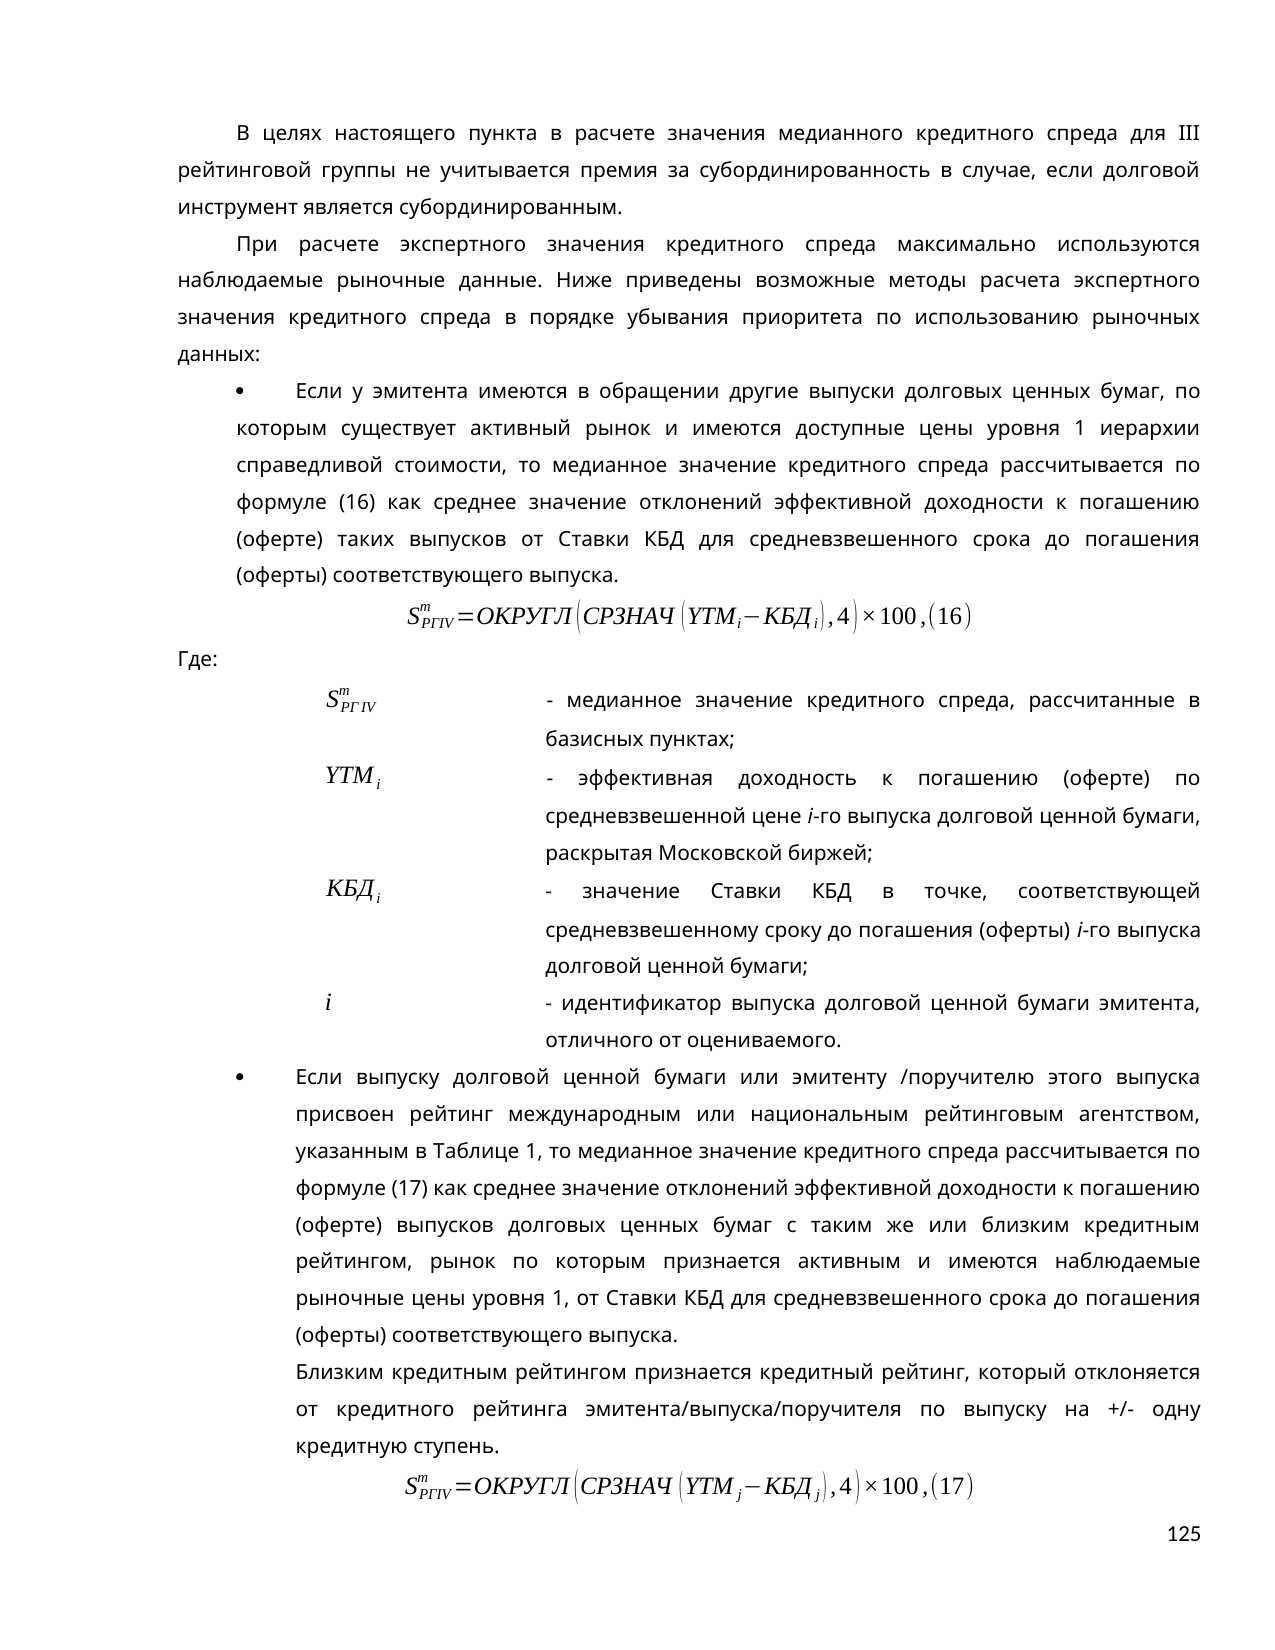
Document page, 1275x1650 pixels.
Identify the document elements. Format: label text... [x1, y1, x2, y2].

text - идентификатор выпуска долговой ценной бумаги эмитента, отличного от оцениваемого. [325, 988, 1201, 1054]
text В целях настоящего пункта в расчете значения медианного кредитного спреда для III рейтинговой группы не учитывается премия за субординированность в случае, если долговой инструмент является субординированным. [177, 118, 1201, 220]
list Если выпуску долговой ценной бумаги или эмитенту /поручителю этого выпуска присвоен рейтинг международным или национальным рейтинговым агентством, указанным в Таблице 1, то медианное значение кредитного спреда рассчитывается по формуле (17) как среднее значение отклонений эффективной доходности к погашению (оферте) выпусков долговых ценных бумаг с таким же или близким кредитным рейтингом, рынок по которым признается активным и имеются наблюдаемые рыночные цены уровня 1, от Ставки КБД для средневзвешенного срока до погашения (оферты) соответствующего выпуска. [236, 1062, 1201, 1349]
text - эффективная доходность к погашению (оферте) по средневзвешенной цене i-го выпуска долговой ценной бумаги, раскрытая Московской биржей; [325, 761, 1201, 867]
text - значение Ставки КБД в точке, соответствующей средневзвешенному сроку до погашения (оферты) i-го выпуска долговой ценной бумаги; [325, 875, 1201, 980]
list Если у эмитента имеются в обращении другие выпуски долговых ценных бумаг, по которым существует активный рынок и имеются доступные цены уровня 1 иерархии справедливой стоимости, то медианное значение кредитного спреда рассчитывается по формуле (16) как среднее значение отклонений эффективной доходности к погашению (оферте) таких выпусков от Ставки КБД для средневзвешенного срока до погашения (оферты) соответствующего выпуска. [236, 376, 1201, 589]
text - медианное значение кредитного спреда, рассчитанные в базисных пунктах; [325, 681, 1201, 753]
text Где: [177, 644, 1201, 673]
text Близким кредитным рейтингом признается кредитный рейтинг, который отклоняется от кредитного рейтинга эмитента/выпуска/поручителя по выпуску на +/- одну кредитную ступень. [295, 1357, 1201, 1459]
text При расчете экспертного значения кредитного спреда максимально используются наблюдаемые рыночные данные. Ниже приведены возможные методы расчета экспертного значения кредитного спреда в порядке убывания приоритета по использованию рыночных данных: [177, 229, 1201, 368]
